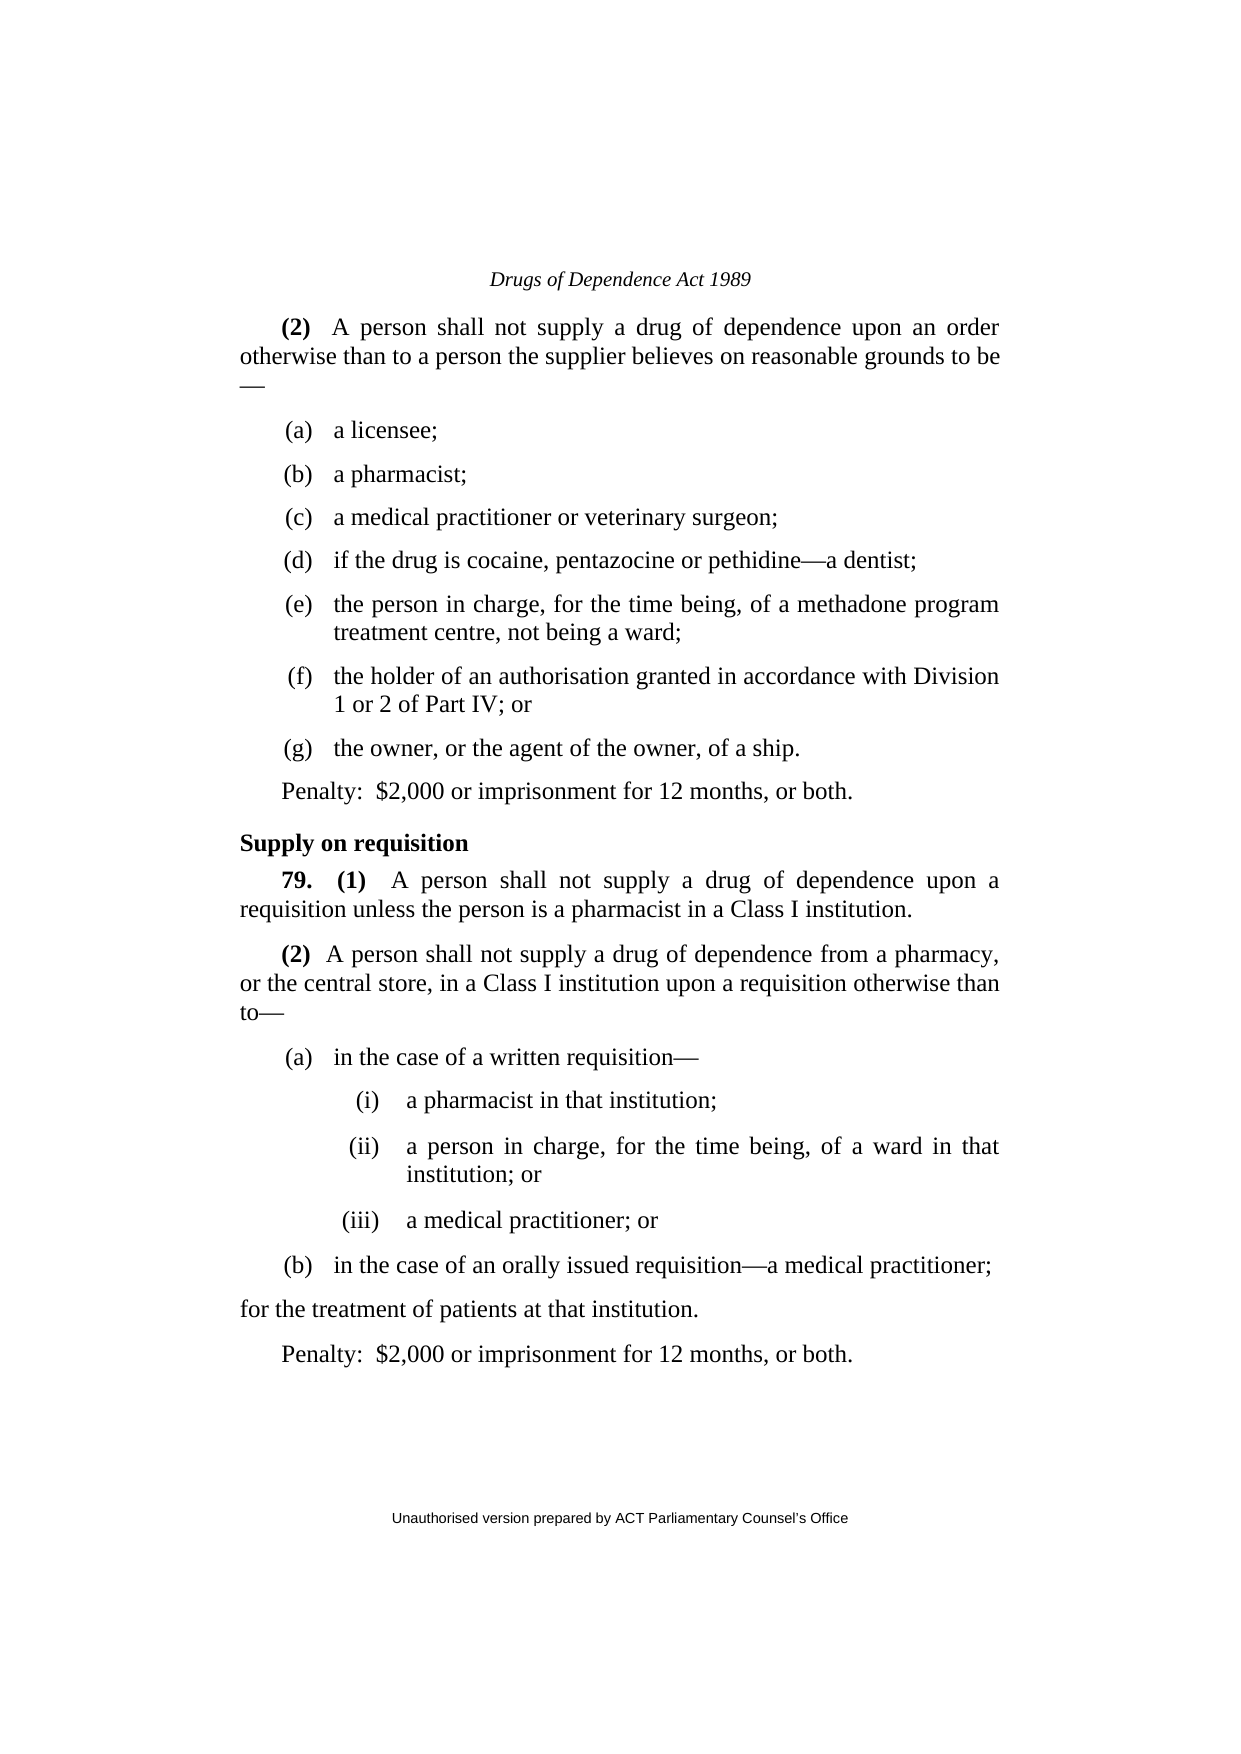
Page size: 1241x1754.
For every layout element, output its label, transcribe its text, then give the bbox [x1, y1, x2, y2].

text (i) a pharmacist in that institution; [239, 1085, 1001, 1114]
text (d) if the drug is cocaine, pentazocine or pethidine—a dentist; [239, 545, 1001, 574]
text (f) the holder of an authorisation granted in accordance with Division 1 or 2 of Part IV; or [239, 661, 1001, 718]
text (c) a medical practitioner or veterinary surgeon; [239, 502, 1001, 531]
text (e) the person in charge, for the time being, of a methadone program treatment centre, not being a ward; [239, 589, 1001, 646]
subtitle Supply on requisition [239, 828, 1001, 857]
text (2) A person shall not supply a drug of dependence from a pharmacy, or the central store, in a Class I institution upon a requisition otherwise than to— [239, 939, 1001, 1025]
text (2) A person shall not supply a drug of dependence upon an order otherwise than to a person the supplier believes on reasonable grounds to be— [239, 312, 1001, 399]
text (ii) a person in charge, for the time being, of a ward in that institution; or [239, 1131, 1001, 1188]
text (b) in the case of an orally issued requisition—a medical practitioner; [239, 1250, 1001, 1279]
text (iii) a medical practitioner; or [239, 1205, 1001, 1234]
text Penalty: $2,000 or imprisonment for 12 months, or both. [239, 776, 1001, 805]
text Penalty: $2,000 or imprisonment for 12 months, or both. [239, 1339, 1001, 1368]
text (b) a pharmacist; [239, 459, 1001, 487]
text (g) the owner, or the agent of the owner, of a ship. [239, 733, 1001, 762]
text (a) a licensee; [239, 415, 1001, 444]
text for the treatment of patients at that institution. [239, 1294, 1001, 1322]
text (a) in the case of a written requisition— [239, 1042, 1001, 1071]
text 79. (1) A person shall not supply a drug of dependence upon a requisition unless the person is a pharmacist in a Class I institution. [239, 865, 1001, 922]
